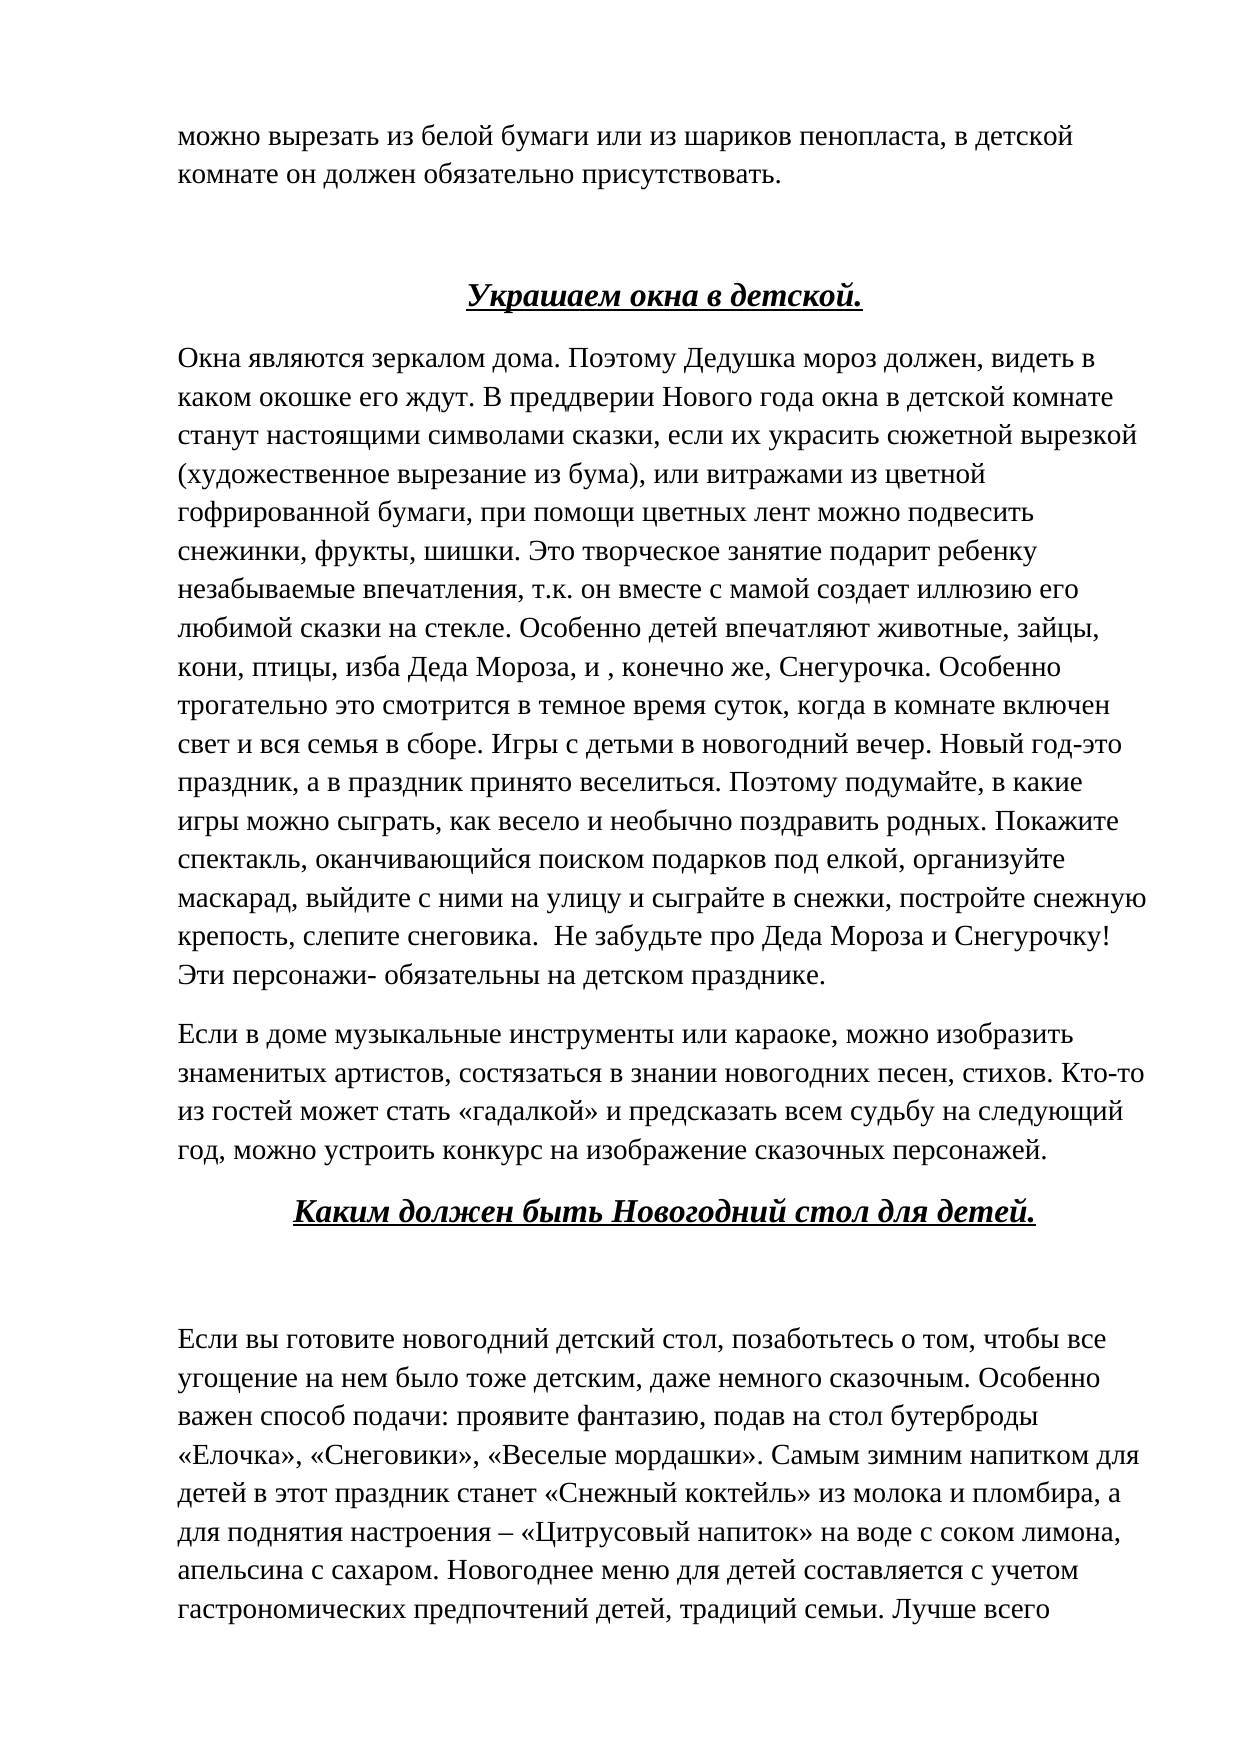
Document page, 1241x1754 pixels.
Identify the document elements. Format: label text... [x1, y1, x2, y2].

text Украшаем окна в детской. [177, 275, 1152, 314]
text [177, 118, 1152, 190]
text Если в доме музыкальные инструменты или караоке, можно изобразить знаменитых артистов, состязаться в знании новогодних песен, стихов. Кто-то из гостей может стать «гадалкой» и предсказать всем судьбу на следующий год, можно устроить конкурс на изображение сказочных персонажей. [177, 1016, 1152, 1166]
text Каким должен быть Новогодний стол для детей. [177, 1191, 1152, 1230]
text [177, 1321, 1152, 1624]
text Окна являются зеркалом дома. Поэтому Дедушка мороз должен, видеть в каком окошке его ждут. В преддверии Нового года окна в детской комнате станут настоящими символами сказки, если их украсить сюжетной вырезкой (художественное вырезание из бума), или витражами из цветной гофрированной бумаги, при помощи цветных лент можно подвесить снежинки, фрукты, шишки. Это творческое занятие подарит ребенку незабываемые впечатления, т.к. он вместе с мамой создает иллюзию его любимой сказки на стекле. Особенно детей впечатляют животные, зайцы, кони, птицы, изба Деда Мороза, и , конечно же, Снегурочка. Особенно трогательно это смотрится в темное время суток, когда в комнате включен свет и вся семья в сборе. Игры с детьми в новогодний вечер. Новый год-это праздник, а в праздник принято веселиться. Поэтому подумайте, в какие игры можно сыграть, как весело и необычно поздравить родных. Покажите спектакль, оканчивающийся поиском подарков под елкой, организуйте маскарад, выйдите с ними на улицу и сыграйте в снежки, постройте снежную крепость, слепите снеговика. Не забудьте про Деда Мороза и Снегурочку! Эти персонажи- обязательны на детском празднике. [177, 340, 1152, 991]
